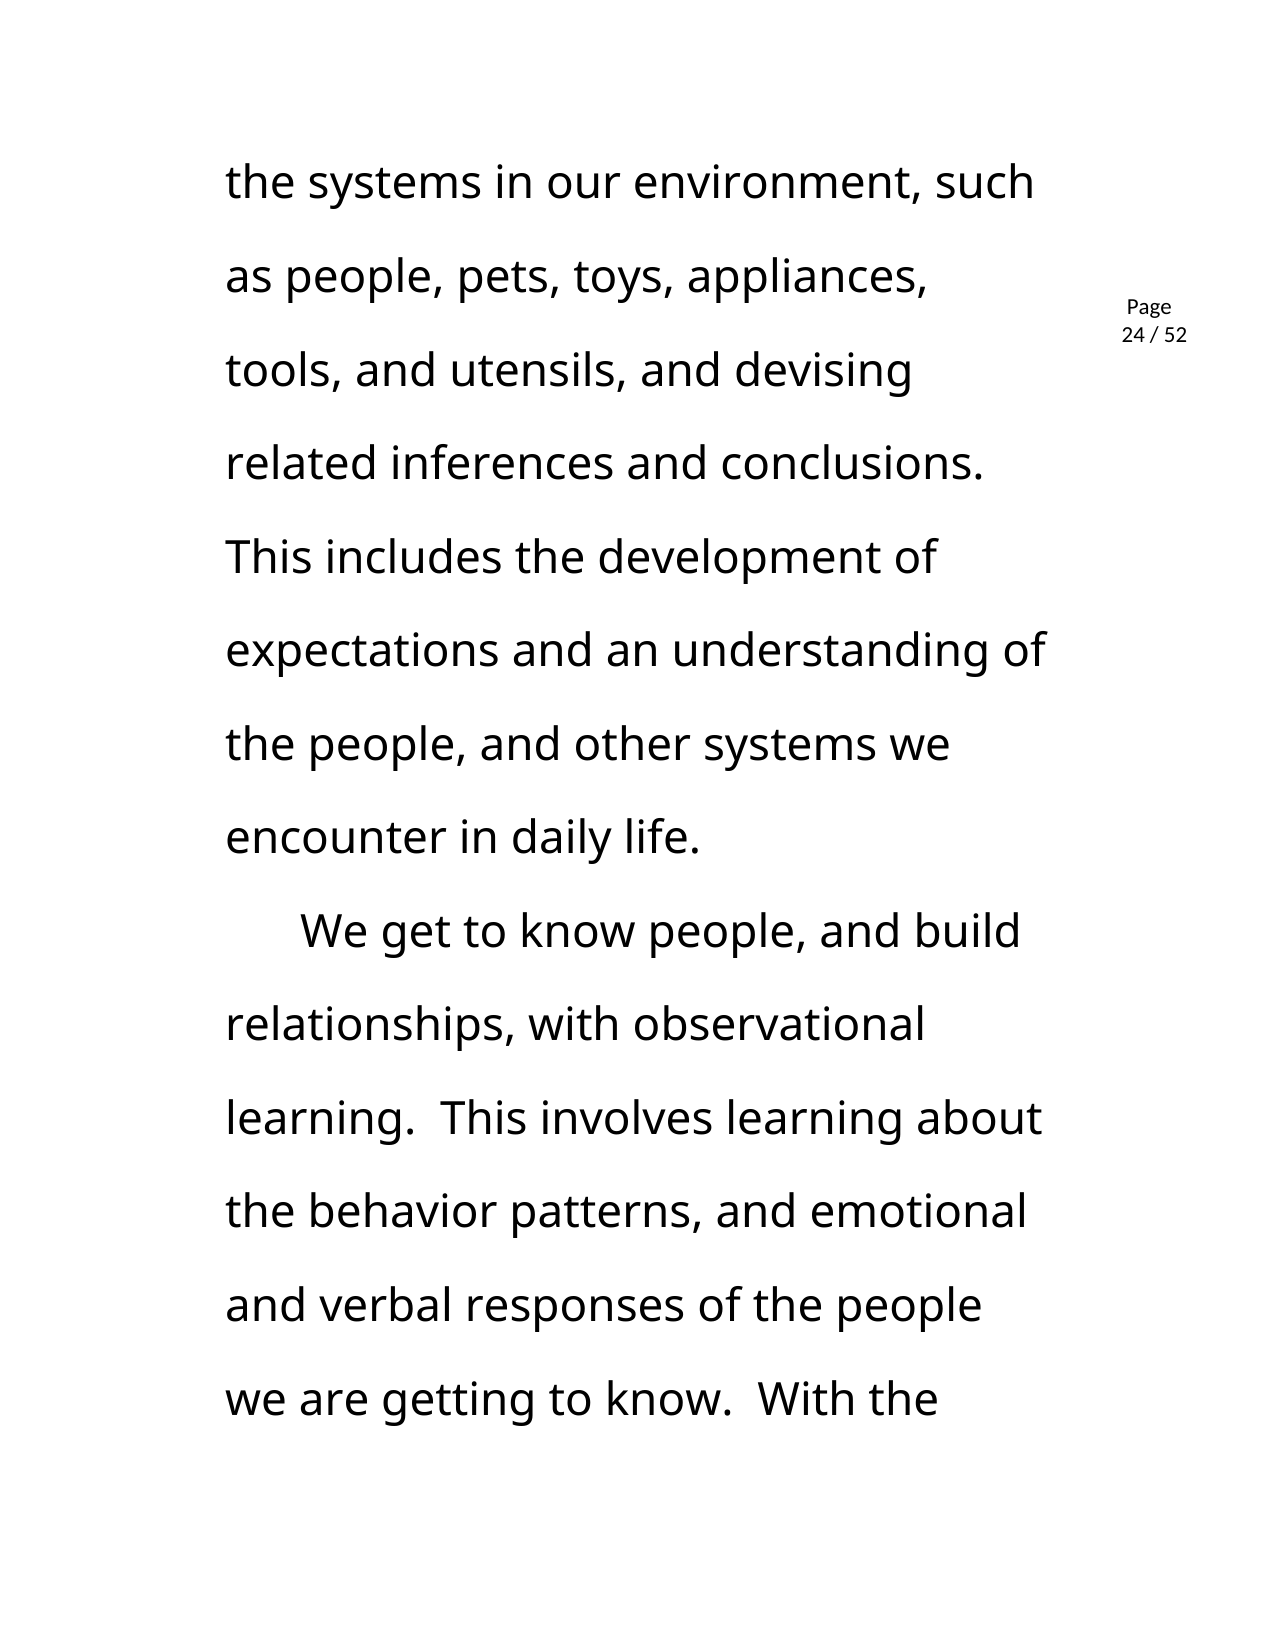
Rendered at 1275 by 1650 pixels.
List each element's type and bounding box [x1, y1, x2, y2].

text [225, 898, 1050, 1428]
text [225, 150, 1050, 867]
